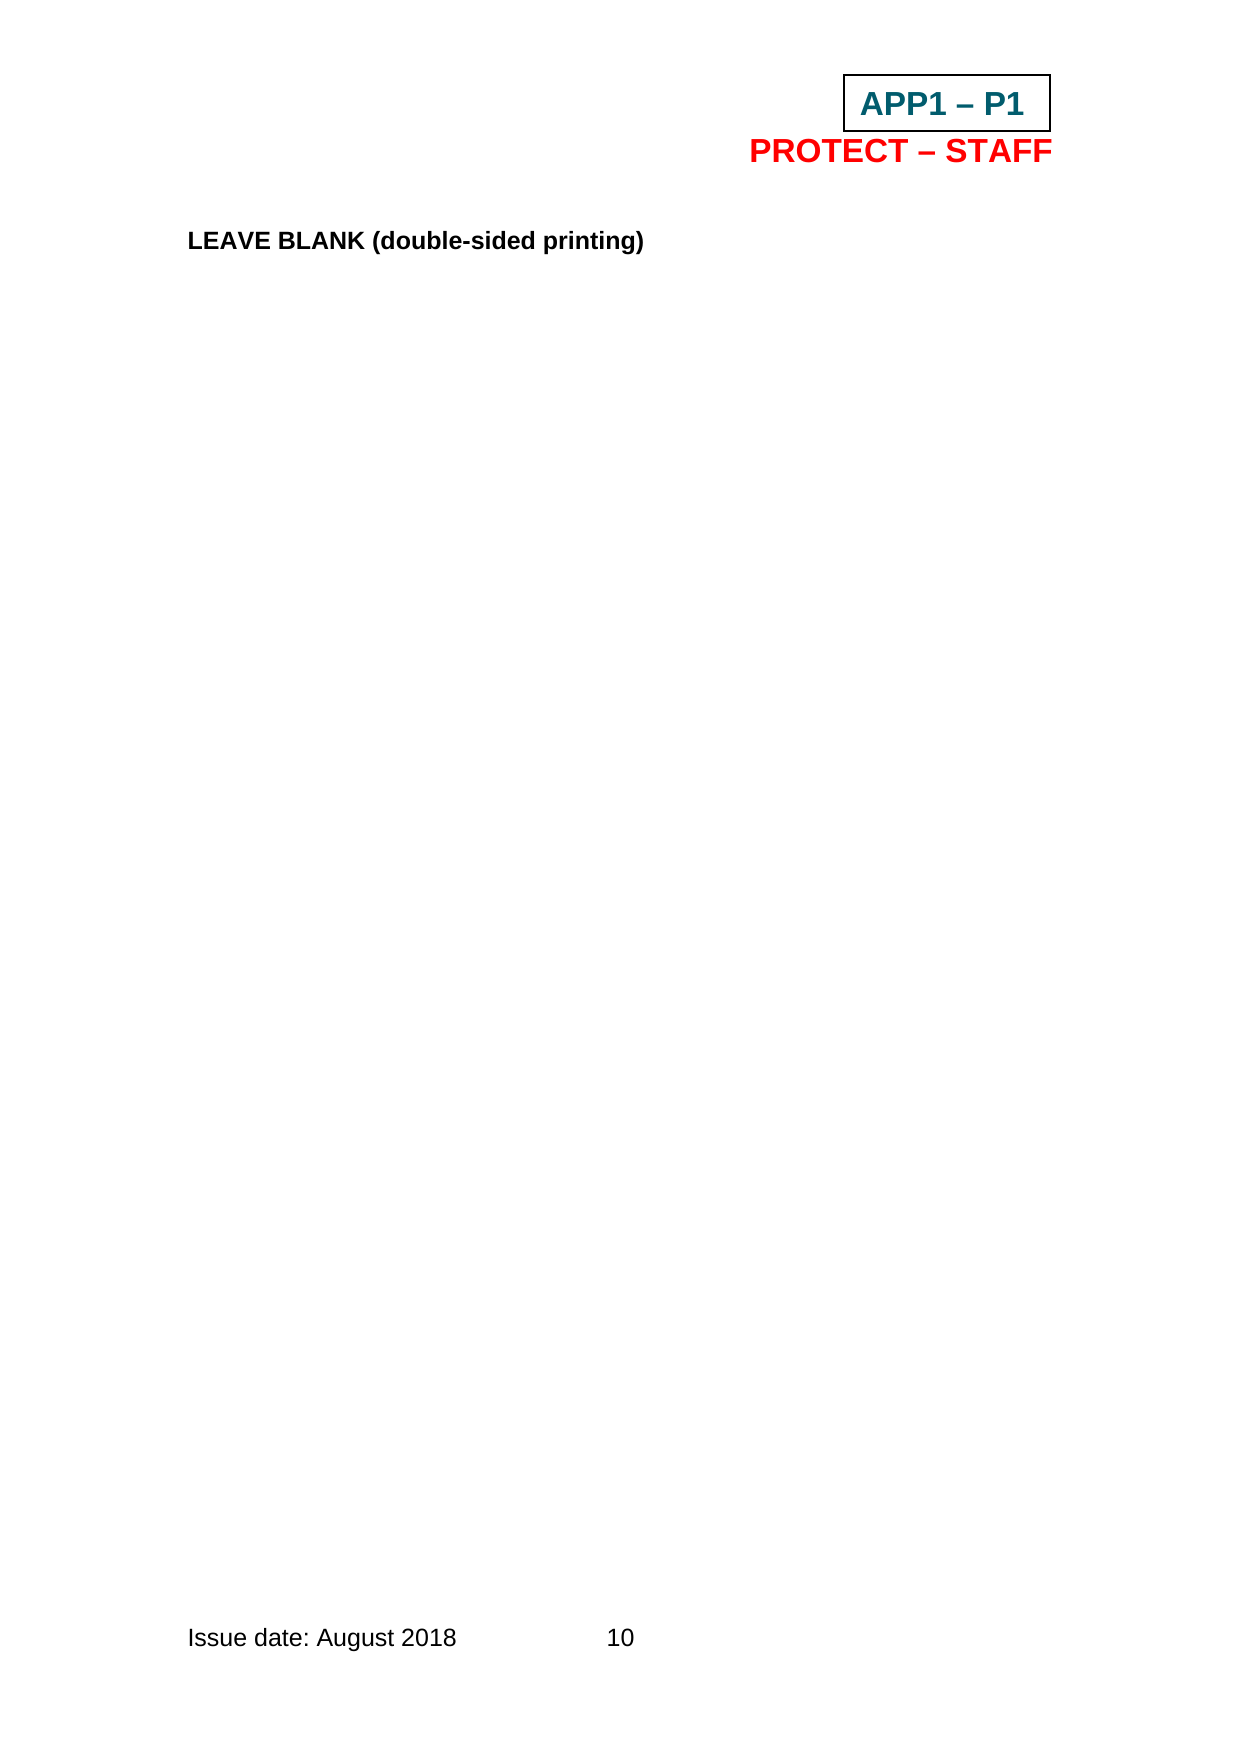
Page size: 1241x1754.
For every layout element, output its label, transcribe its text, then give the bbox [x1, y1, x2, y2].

subtitle LEAVE BLANK (double-sided printing) [187, 226, 1065, 255]
